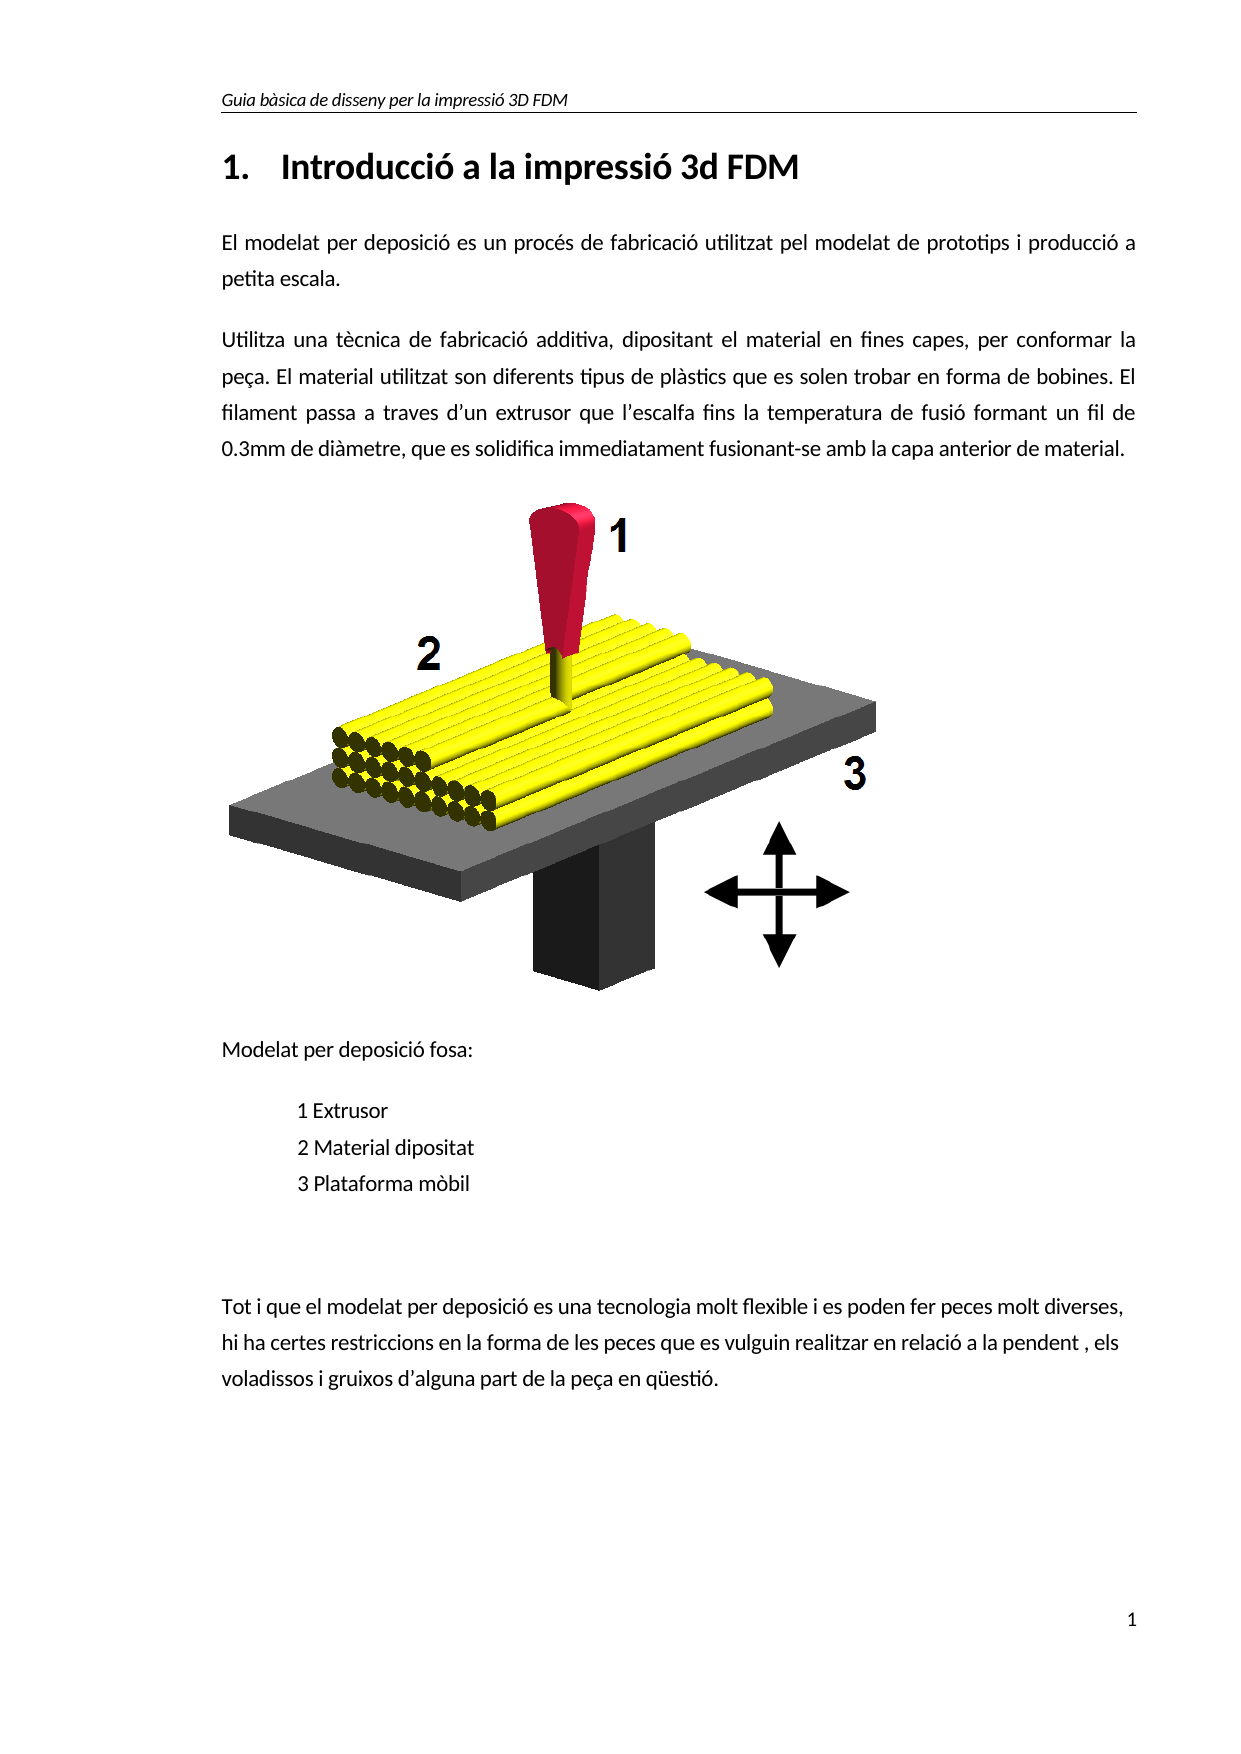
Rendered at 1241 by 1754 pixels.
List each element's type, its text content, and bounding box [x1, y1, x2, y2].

text 1 Extrusor 2 Material dipositat 3 Plataforma mòbil [292, 1096, 1137, 1197]
text Tot i que el modelat per deposició es una tecnologia molt flexible i es poden fer peces molt diverses, hi ha certes restriccions en la forma de les peces que es vulguin realitzar en relació a la pendent , els voladissos i gruixos d’alguna part de la peça en qüestió. [221, 1292, 1137, 1393]
text Utilitza una tècnica de fabricació additiva, dipositant el material en fines capes, per conformar la peça. El material utilitzat son diferents tipus de plàstics que es solen trobar en forma de bobines. El filament passa a traves d’un extrusor que l’escalfa fins la temperatura de fusió formant un fil de 0.3mm de diàmetre, que es solidifica immediatament fusionant-se amb la capa anterior de material. [221, 325, 1137, 462]
text Modelat per deposició fosa: [221, 1035, 1137, 1063]
subtitle Introducció a la impressió 3d FDM [221, 143, 1137, 189]
picture [221, 495, 891, 1002]
text El modelat per deposició es un procés de fabricació utilitzat pel modelat de prototips i producció a petita escala. [221, 228, 1137, 292]
